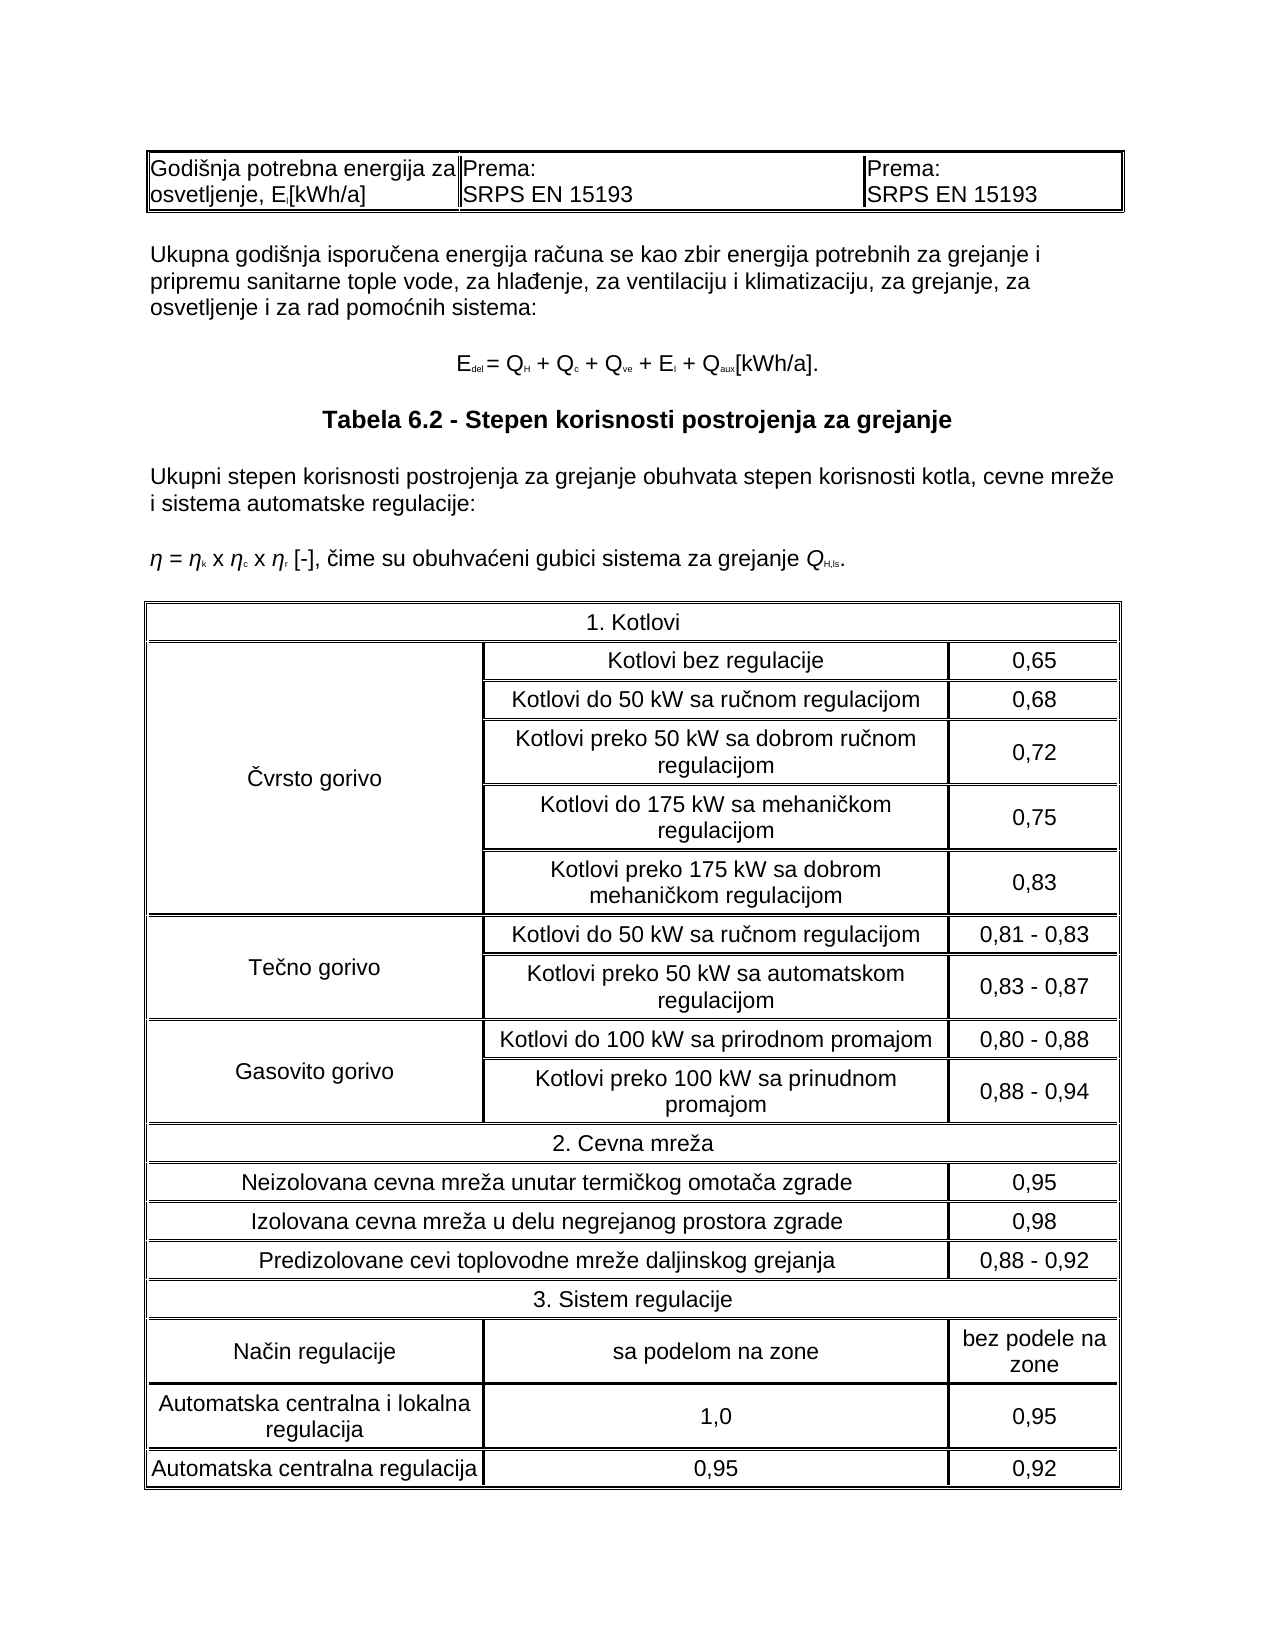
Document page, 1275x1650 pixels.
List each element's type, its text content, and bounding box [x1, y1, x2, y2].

text η = ηk x ηc x ηr [-], čime su obuhvaćeni gubici sistema za grejanje QH,ls. [150, 545, 1125, 571]
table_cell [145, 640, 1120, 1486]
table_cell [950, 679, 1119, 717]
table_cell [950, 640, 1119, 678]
text Ukupni stepen korisnosti postrojenja za grejanje obuhvata stepen korisnosti kotla, cevne mreže i sistema automatske regulacije: [150, 463, 1125, 516]
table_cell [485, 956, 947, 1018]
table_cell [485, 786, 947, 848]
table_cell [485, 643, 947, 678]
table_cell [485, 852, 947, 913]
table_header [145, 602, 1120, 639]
text Ukupna godišnja isporučena energija računa se kao zbir energija potrebnih za grejanje i pripremu sanitarne tople vode, za hlađenje, za ventilaciju i klimatizaciju, za grejanje, za osvetljenje i za rad pomoćnih sistema: [150, 241, 1125, 321]
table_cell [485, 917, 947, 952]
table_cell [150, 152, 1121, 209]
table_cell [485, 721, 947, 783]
text Edel = QH + Qc + Qve + EI + Qaux[kWh/a]. [150, 350, 1125, 376]
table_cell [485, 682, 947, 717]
text Tabela 6.2 - Stepen korisnosti postrojenja za grejanje [150, 405, 1125, 434]
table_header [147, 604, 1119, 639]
